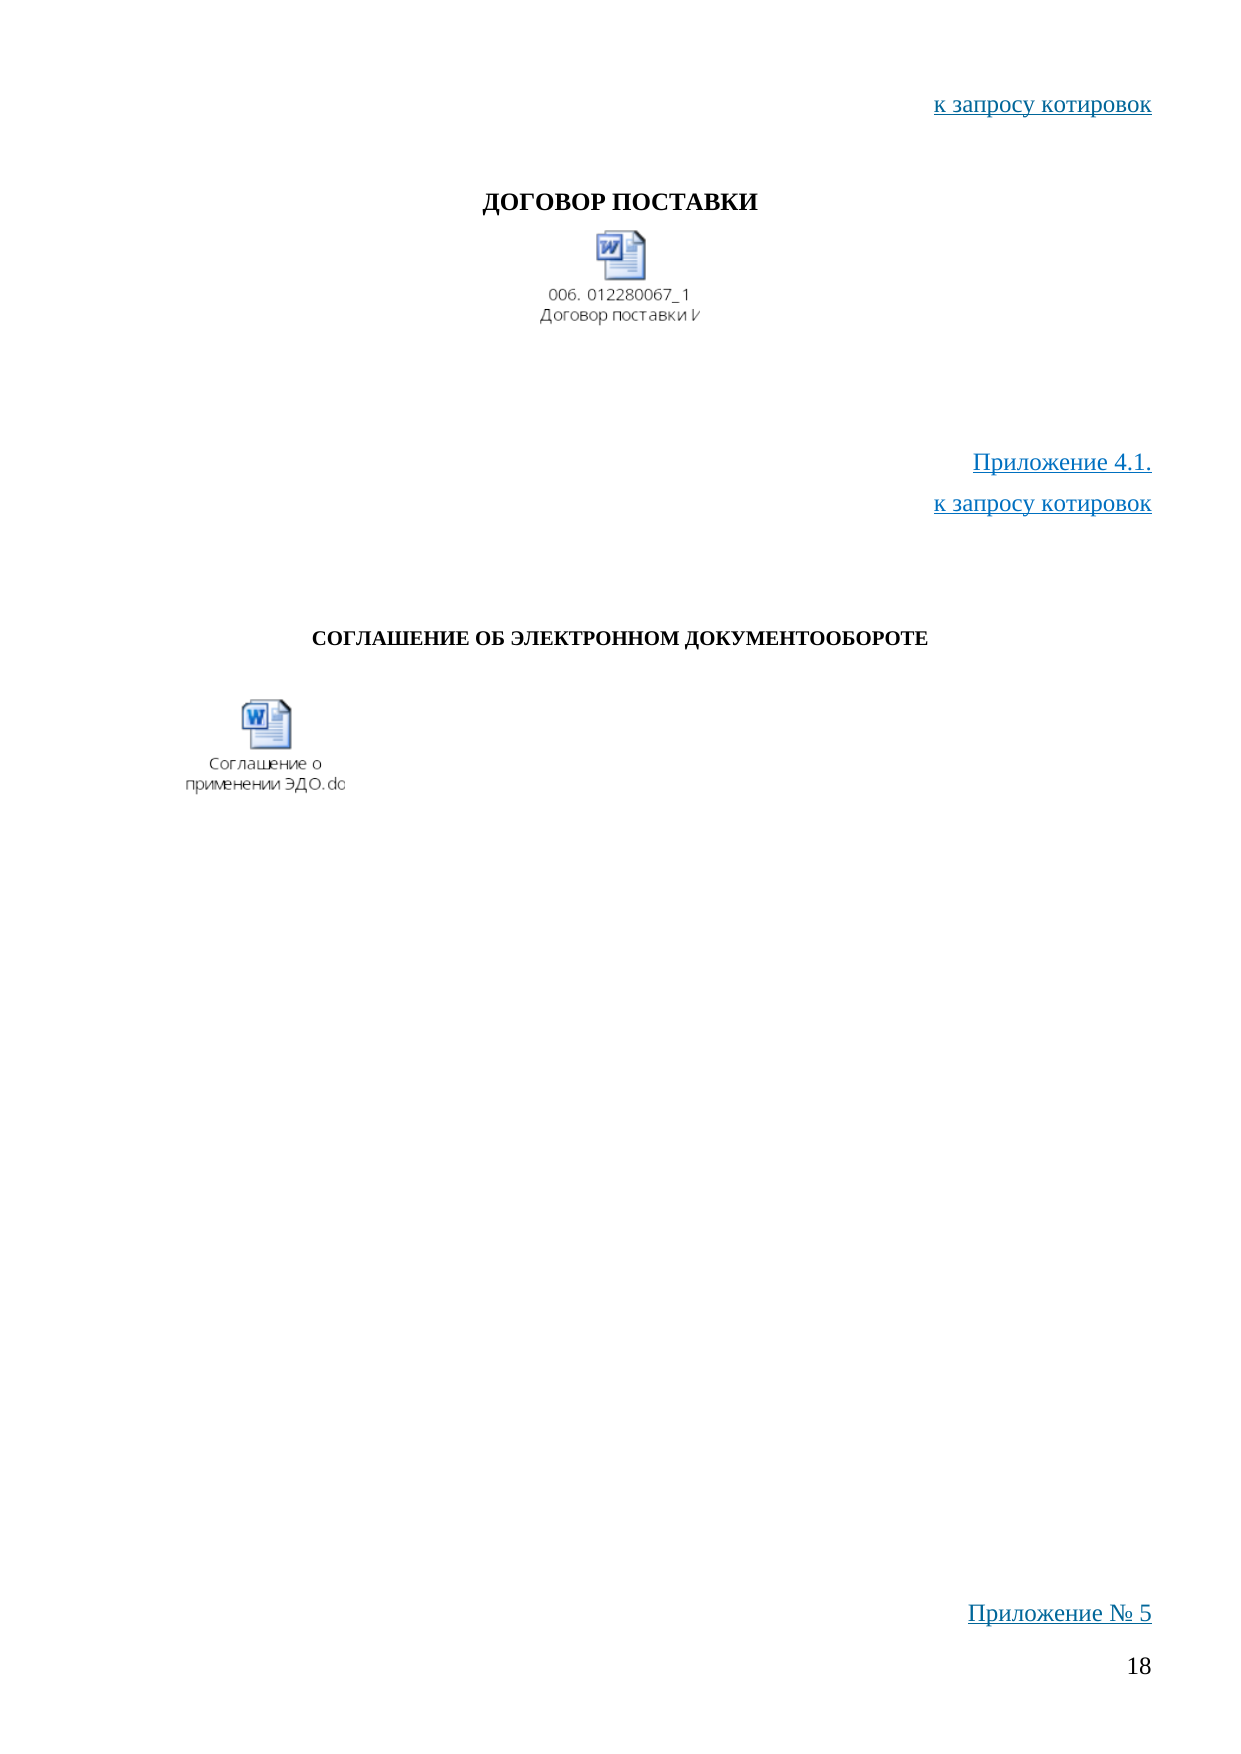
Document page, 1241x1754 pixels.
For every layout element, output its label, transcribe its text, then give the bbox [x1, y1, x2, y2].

text к запросу котировок [89, 89, 1152, 117]
text Приложение 4.1. [89, 447, 1152, 476]
text СОГЛАШЕНИЕ ОБ ЭЛЕКТРОННОМ ДОКУМЕНТООБОРОТЕ [89, 626, 1152, 649]
text к запросу котировок [89, 488, 1152, 517]
text Приложение № 5 [89, 1598, 1152, 1627]
text ДОГОВОР ПОСТАВКИ [89, 187, 1152, 216]
